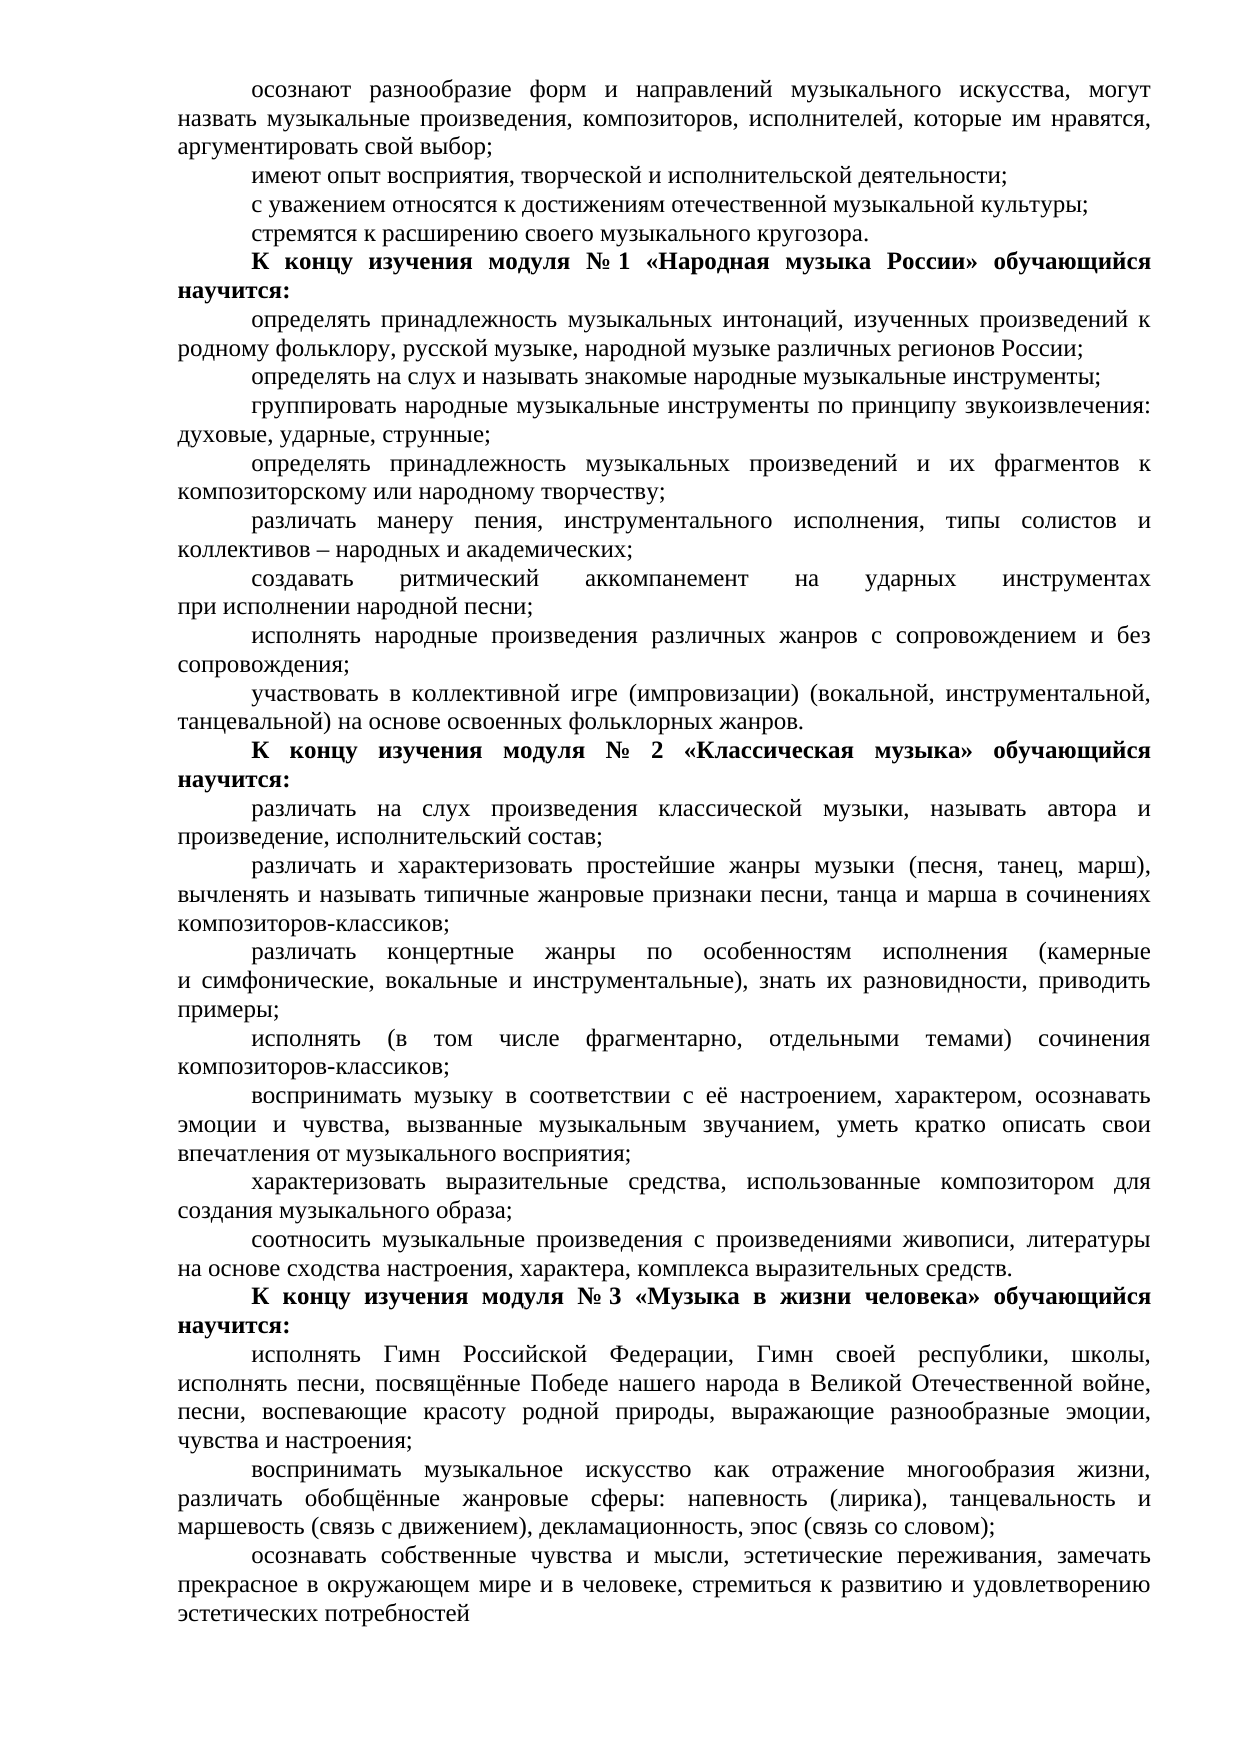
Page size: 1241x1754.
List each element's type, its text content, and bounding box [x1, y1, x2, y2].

text определять принадлежность музыкальных произведений и их фрагментов к композиторскому или народному творчеству; [177, 448, 1152, 505]
text стремятся к расширению своего музыкального кругозора. [177, 218, 1152, 246]
text различать на слух произведения классической музыки, называть автора и произведение, исполнительский состав; [177, 793, 1152, 850]
text группировать народные музыкальные инструменты по принципу звукоизвлечения: духовые, ударные, струнные; [177, 390, 1152, 448]
text различать манеру пения, инструментального исполнения, типы солистов и коллективов – народных и академических; [177, 505, 1152, 563]
text осознают разнообразие форм и направлений музыкального искусства, могут назвать музыкальные произведения, композиторов, исполнителей, которые им нравятся, аргументировать свой выбор; [177, 74, 1152, 160]
text характеризовать выразительные средства, использованные композитором для создания музыкального образа; [177, 1166, 1152, 1224]
text исполнять (в том числе фрагментарно, отдельными темами) сочинения композиторов-классиков; [177, 1023, 1152, 1080]
text имеют опыт восприятия, творческой и исполнительской деятельности; [177, 160, 1152, 189]
text участвовать в коллективной игре (импровизации) (вокальной, инструментальной, танцевальной) на основе освоенных фольклорных жанров. [177, 678, 1152, 735]
text определять принадлежность музыкальных интонаций, изученных произведений к родному фольклору, русской музыке, народной музыке различных регионов России; [177, 304, 1152, 361]
text К концу изучения модуля № 3 «Музыка в жизни человека» обучающийся научится: [177, 1281, 1152, 1339]
text воспринимать музыкальное искусство как отражение многообразия жизни, различать обобщённые жанровые сферы: напевность (лирика), танцевальность и маршевость (связь с движением), декламационность, эпос (связь со словом); [177, 1454, 1152, 1540]
text исполнять народные произведения различных жанров с сопровождением и без сопровождения; [177, 620, 1152, 678]
text исполнять Гимн Российской Федерации, Гимн своей республики, школы, исполнять песни, посвящённые Победе нашего народа в Великой Отечественной войне, песни, воспевающие красоту родной природы, выражающие разнообразные эмоции, чувства и настроения; [177, 1339, 1152, 1454]
text воспринимать музыку в соответствии с её настроением, характером, осознавать эмоции и чувства, вызванные музыкальным звучанием, уметь кратко описать свои впечатления от музыкального восприятия; [177, 1080, 1152, 1166]
text создавать ритмический аккомпанемент на ударных инструментах при исполнении народной песни; [177, 563, 1152, 620]
text различать и характеризовать простейшие жанры музыки (песня, танец, марш), вычленять и называть типичные жанровые признаки песни, танца и марша в сочинениях композиторов-классиков; [177, 850, 1152, 936]
text с уважением относятся к достижениям отечественной музыкальной культуры; [177, 189, 1152, 218]
text К концу изучения модуля № 2 «Классическая музыка» обучающийся научится: [177, 735, 1152, 793]
text К концу изучения модуля № 1 «Народная музыка России» обучающийся научится: [177, 246, 1152, 304]
text различать концертные жанры по особенностям исполнения (камерные и симфонические, вокальные и инструментальные), знать их разновидности, приводить примеры; [177, 936, 1152, 1023]
text соотносить музыкальные произведения с произведениями живописи, литературы на основе сходства настроения, характера, комплекса выразительных средств. [177, 1224, 1152, 1281]
text осознавать собственные чувства и мысли, эстетические переживания, замечать прекрасное в окружающем мире и в человеке, стремиться к развитию и удовлетворению эстетических потребностей [177, 1540, 1152, 1626]
text определять на слух и называть знакомые народные музыкальные инструменты; [177, 361, 1152, 390]
